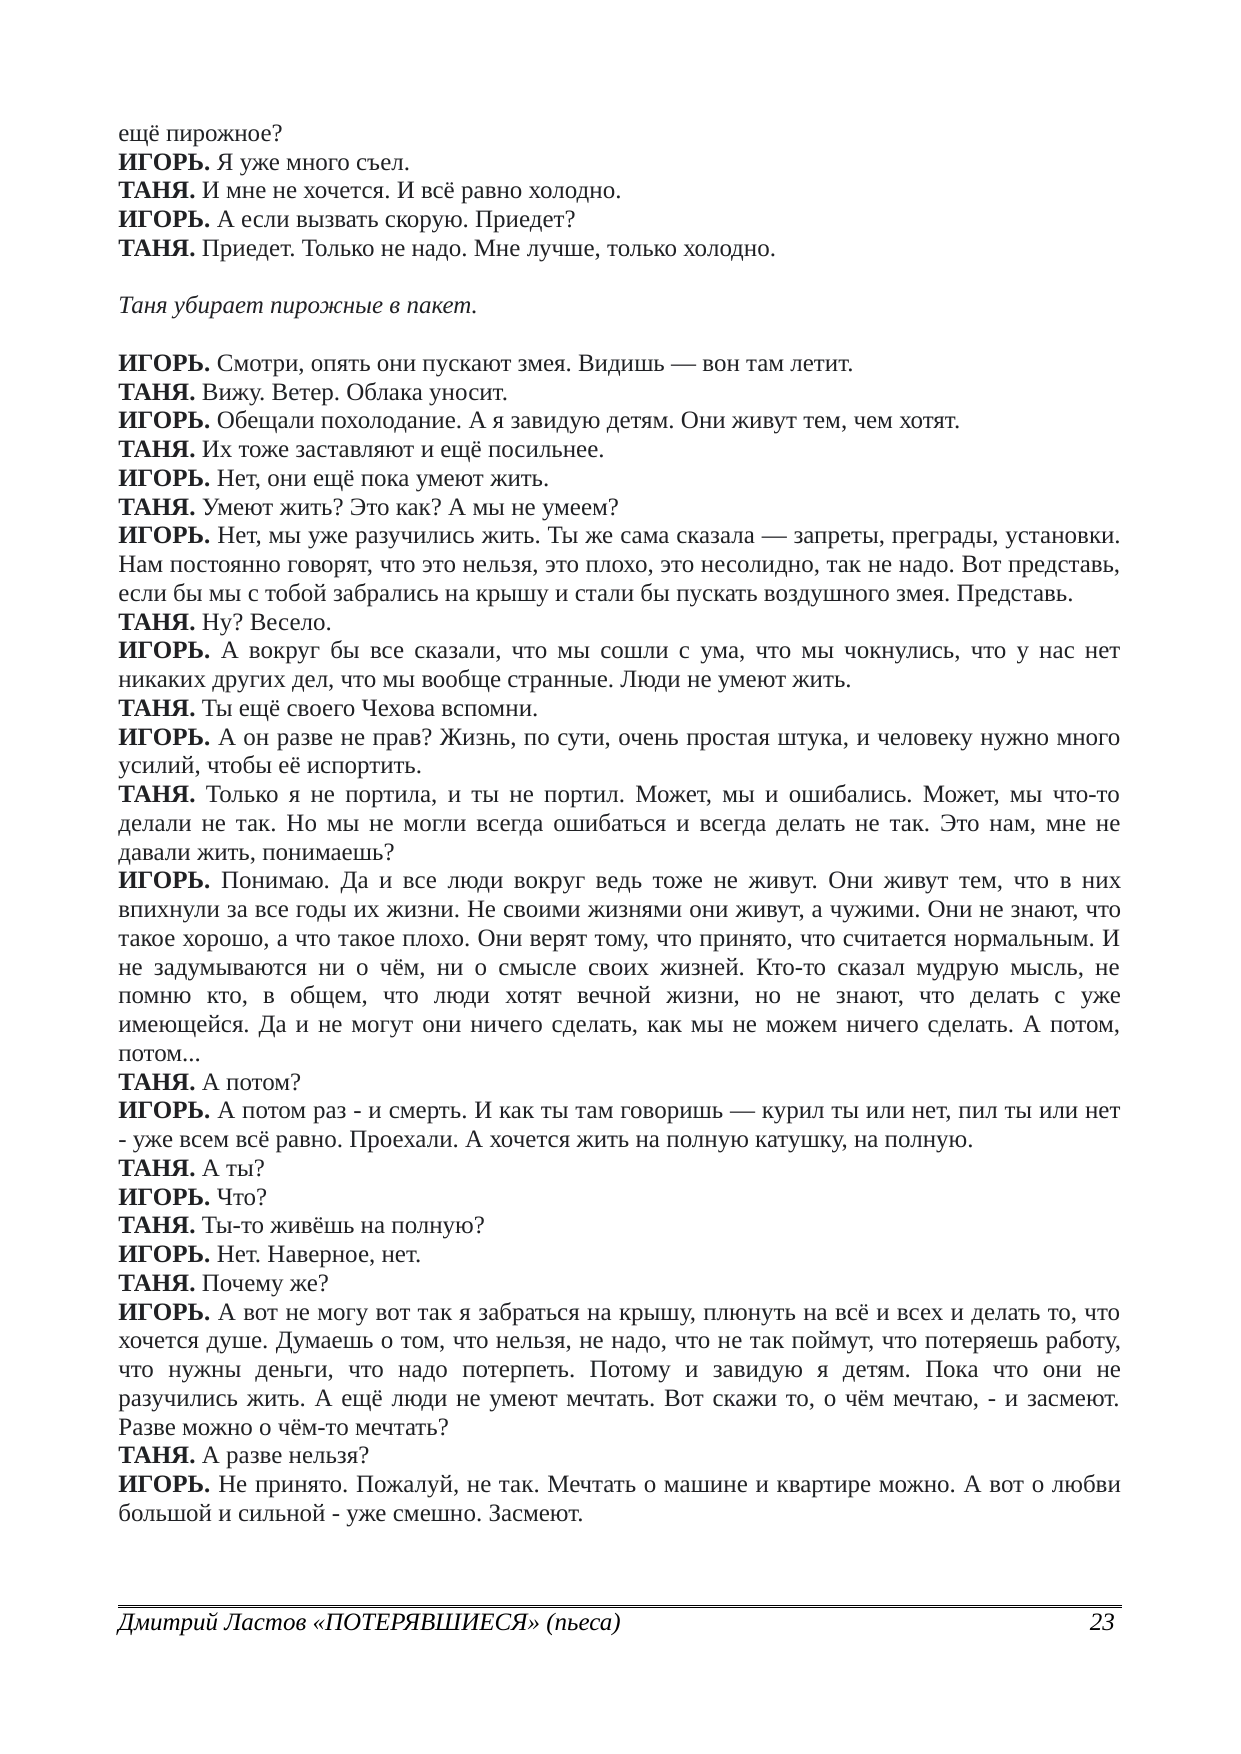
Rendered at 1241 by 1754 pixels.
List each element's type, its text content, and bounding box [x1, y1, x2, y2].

text ИГОРЬ. Смотри, опять они пускают змея. Видишь — вон там летит. [118, 348, 1122, 377]
text ТАНЯ. Ты ещё своего Чехова вспомни. [118, 693, 1122, 722]
text ИГОРЬ. А вот не могу вот так я забраться на крышу, плюнуть на всё и всех и делать то, что хочется душе. Думаешь о том, что нельзя, не надо, что не так поймут, что потеряешь работу, что нужны деньги, что надо потерпеть. Потому и завидую я детям. Пока что они не разучились жить. А ещё люди не умеют мечтать. Вот скажи то, о чём мечтаю, - и засмеют. Разве можно о чём-то мечтать? [118, 1297, 1122, 1441]
text ТАНЯ. Ты-то живёшь на полную? [118, 1211, 1122, 1239]
text ТАНЯ. Ну? Весело. [118, 607, 1122, 636]
text ТАНЯ. Почему же? [118, 1268, 1122, 1297]
text ИГОРЬ. Нет, мы уже разучились жить. Ты же сама сказала — запреты, преграды, установки. Нам постоянно говорят, что это нельзя, это плохо, это несолидно, так не надо. Вот представь, если бы мы с тобой забрались на крышу и стали бы пускать воздушного змея. Представь. [118, 521, 1122, 607]
text ТАНЯ. А ты? [118, 1153, 1122, 1182]
text ТАНЯ. Умеют жить? Это как? А мы не умеем? [118, 492, 1122, 521]
text ИГОРЬ. Что? [118, 1182, 1122, 1211]
text ИГОРЬ. Не принято. Пожалуй, не так. Мечтать о машине и квартире можно. А вот о любви большой и сильной - уже смешно. Засмеют. [118, 1469, 1122, 1527]
text ТАНЯ. А разве нельзя? [118, 1441, 1122, 1469]
text ИГОРЬ. Обещали похолодание. А я завидую детям. Они живут тем, чем хотят. [118, 406, 1122, 434]
text ТАНЯ. Только я не портила, и ты не портил. Может, мы и ошибались. Может, мы что-то делали не так. Но мы не могли всегда ошибаться и всегда делать не так. Это нам, мне не давали жить, понимаешь? [118, 779, 1122, 866]
text ТАНЯ. Вижу. Ветер. Облака уносит. [118, 377, 1122, 406]
text ТАНЯ. Приедет. Только не надо. Мне лучше, только холодно. [118, 233, 1122, 262]
text ТАНЯ. И мне не хочется. И всё равно холодно. [118, 176, 1122, 204]
text ТАНЯ. А потом? [118, 1067, 1122, 1096]
text ИГОРЬ. А вокруг бы все сказали, что мы сошли с ума, что мы чокнулись, что у нас нет никаких других дел, что мы вообще странные. Люди не умеют жить. [118, 636, 1122, 693]
text ИГОРЬ. А если вызвать скорую. Приедет? [118, 204, 1122, 233]
text ТАНЯ. Их тоже заставляют и ещё посильнее. [118, 434, 1122, 463]
text ИГОРЬ. Понимаю. Да и все люди вокруг ведь тоже не живут. Они живут тем, что в них впихнули за все годы их жизни. Не своими жизнями они живут, а чужими. Они не знают, что такое хорошо, а что такое плохо. Они верят тому, что принято, что считается нормальным. И не задумываются ни о чём, ни о смысле своих жизней. Кто-то сказал мудрую мысль, не помню кто, в общем, что люди хотят вечной жизни, но не знают, что делать с уже имеющейся. Да и не могут они ничего сделать, как мы не можем ничего сделать. А потом, потом... [118, 866, 1122, 1067]
text ИГОРЬ. А потом раз - и смерть. И как ты там говоришь — курил ты или нет, пил ты или нет - уже всем всё равно. Проехали. А хочется жить на полную катушку, на полную. [118, 1096, 1122, 1153]
text ИГОРЬ. Я уже много съел. [118, 147, 1122, 176]
text Таня убирает пирожные в пакет. [118, 291, 1122, 319]
text ИГОРЬ. Нет. Наверное, нет. [118, 1239, 1122, 1268]
text ИГОРЬ. А он разве не прав? Жизнь, по сути, очень простая штука, и человеку нужно много усилий, чтобы её испортить. [118, 722, 1122, 779]
text ИГОРЬ. Нет, они ещё пока умеют жить. [118, 463, 1122, 492]
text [118, 118, 1122, 147]
